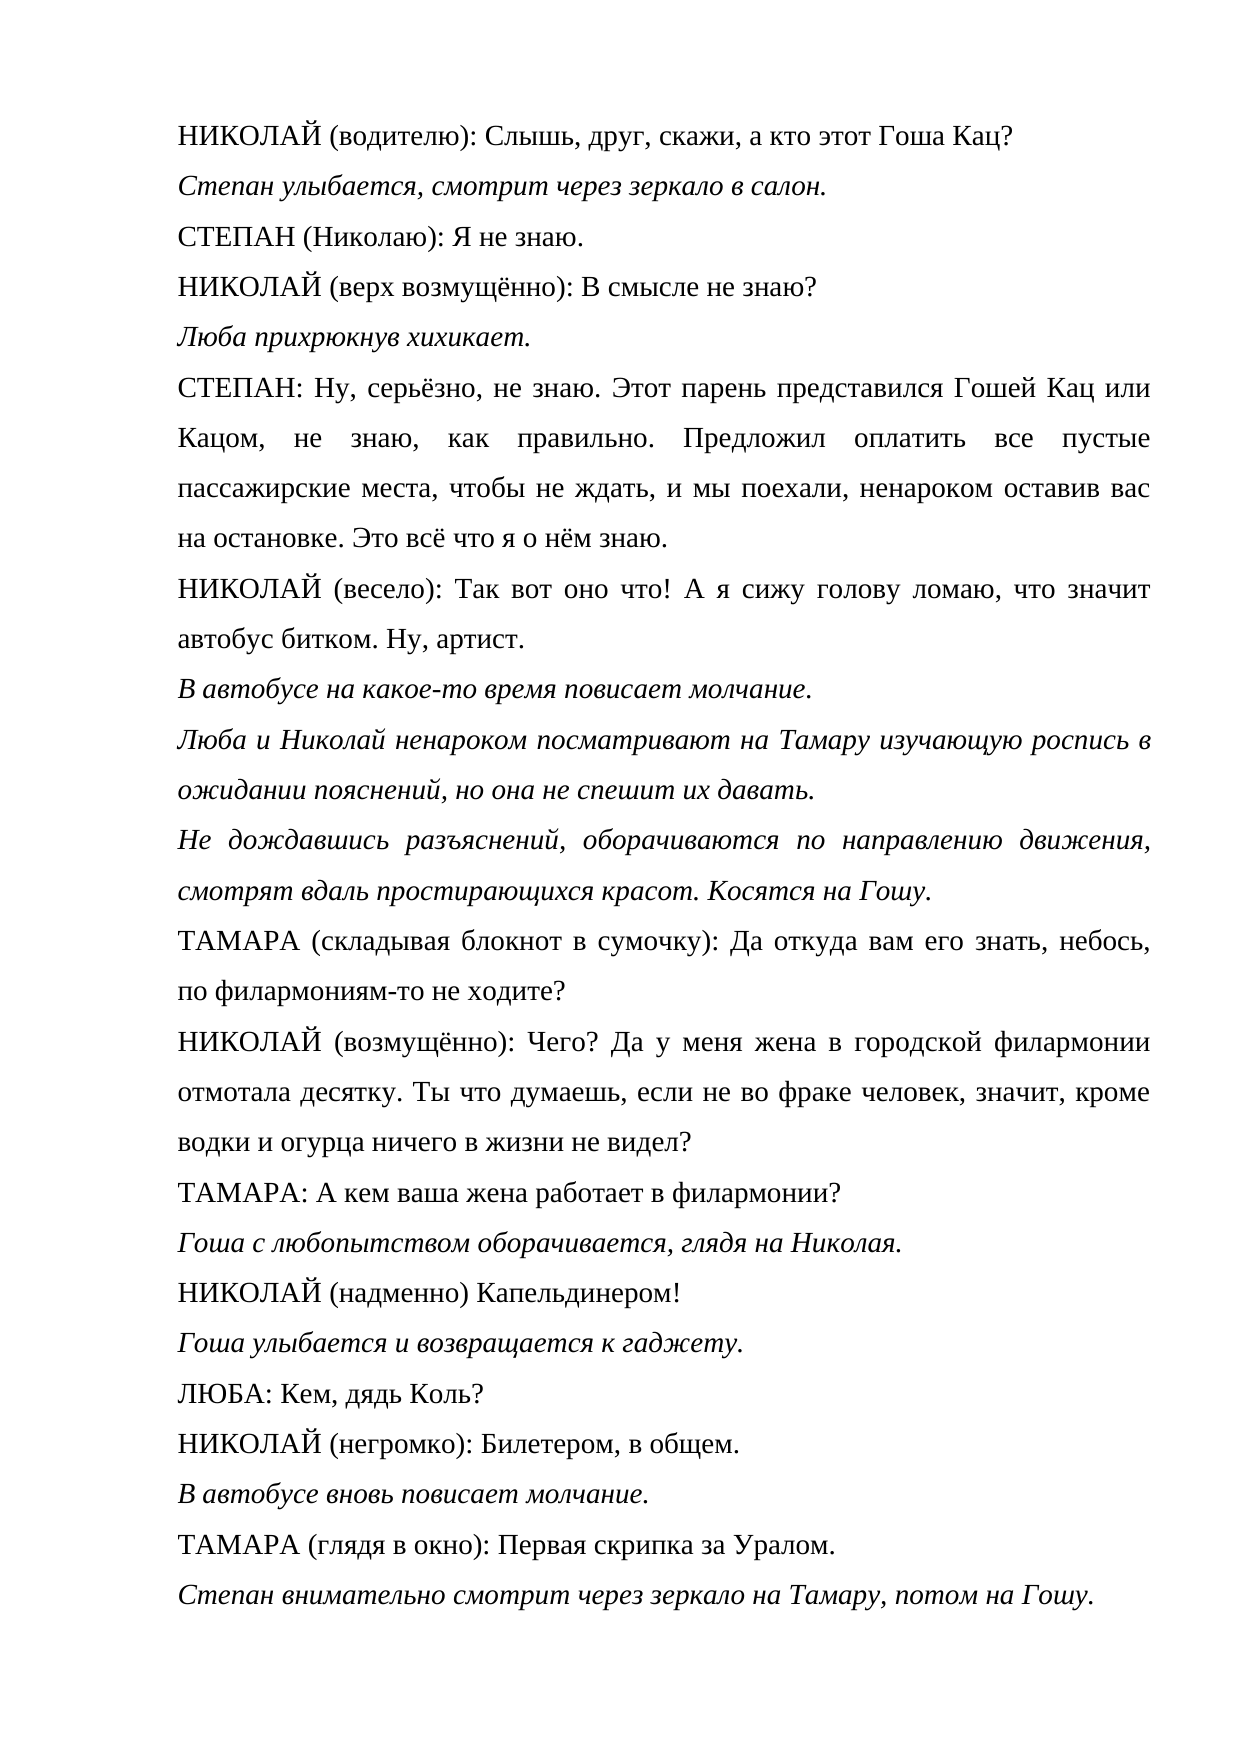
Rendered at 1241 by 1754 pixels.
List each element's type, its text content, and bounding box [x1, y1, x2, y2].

text НИКОЛАЙ (весело): Так вот оно что! А я сижу голову ломаю, что значит автобус битком. Ну, артист. [177, 571, 1152, 655]
text ТАМАРА (глядя в окно): Первая скрипка за Уралом. [177, 1527, 1152, 1560]
text ЛЮБА: Кем, дядь Коль? [177, 1376, 1152, 1409]
text НИКОЛАЙ (возмущённо): Чего? Да у меня жена в городской филармонии отмотала десятку. Ты что думаешь, если не во фраке человек, значит, кроме водки и огурца ничего в жизни не видел? [177, 1024, 1152, 1158]
text НИКОЛАЙ (надменно) Капельдинером! [177, 1275, 1152, 1309]
text ТАМАРА (складывая блокнот в сумочку): Да откуда вам его знать, небось, по филармониям-то не ходите? [177, 923, 1152, 1007]
text Гоша с любопытством оборачивается, глядя на Николая. [177, 1225, 1152, 1258]
text СТЕПАН (Николаю): Я не знаю. [177, 219, 1152, 252]
text СТЕПАН: Ну, серьёзно, не знаю. Этот парень представился Гошей Кац или Кацом, не знаю, как правильно. Предложил оплатить все пустые пассажирские места, чтобы не ждать, и мы поехали, ненароком оставив вас на остановке. Это всё что я о нём знаю. [177, 370, 1152, 554]
text НИКОЛАЙ (водителю): Слышь, друг, скажи, а кто этот Гоша Кац? [177, 118, 1152, 152]
text НИКОЛАЙ (верх возмущённо): В смысле не знаю? [177, 269, 1152, 303]
text Люба прихрюкнув хихикает. [177, 319, 1152, 353]
text Не дождавшись разъяснений, оборачиваются по направлению движения, смотрят вдаль простирающихся красот. Косятся на Гошу. [177, 822, 1152, 906]
text Степан улыбается, смотрит через зеркало в салон. [177, 168, 1152, 202]
text Гоша улыбается и возвращается к гаджету. [177, 1326, 1152, 1359]
text ТАМАРА: А кем ваша жена работает в филармонии? [177, 1175, 1152, 1208]
text Люба и Николай ненароком посматривают на Тамару изучающую роспись в ожидании пояснений, но она не спешит их давать. [177, 722, 1152, 806]
text В автобусе вновь повисает молчание. [177, 1477, 1152, 1510]
text НИКОЛАЙ (негромко): Билетером, в общем. [177, 1426, 1152, 1460]
text Степан внимательно смотрит через зеркало на Тамару, потом на Гошу. [177, 1577, 1152, 1611]
text В автобусе на какое-то время повисает молчание. [177, 672, 1152, 705]
